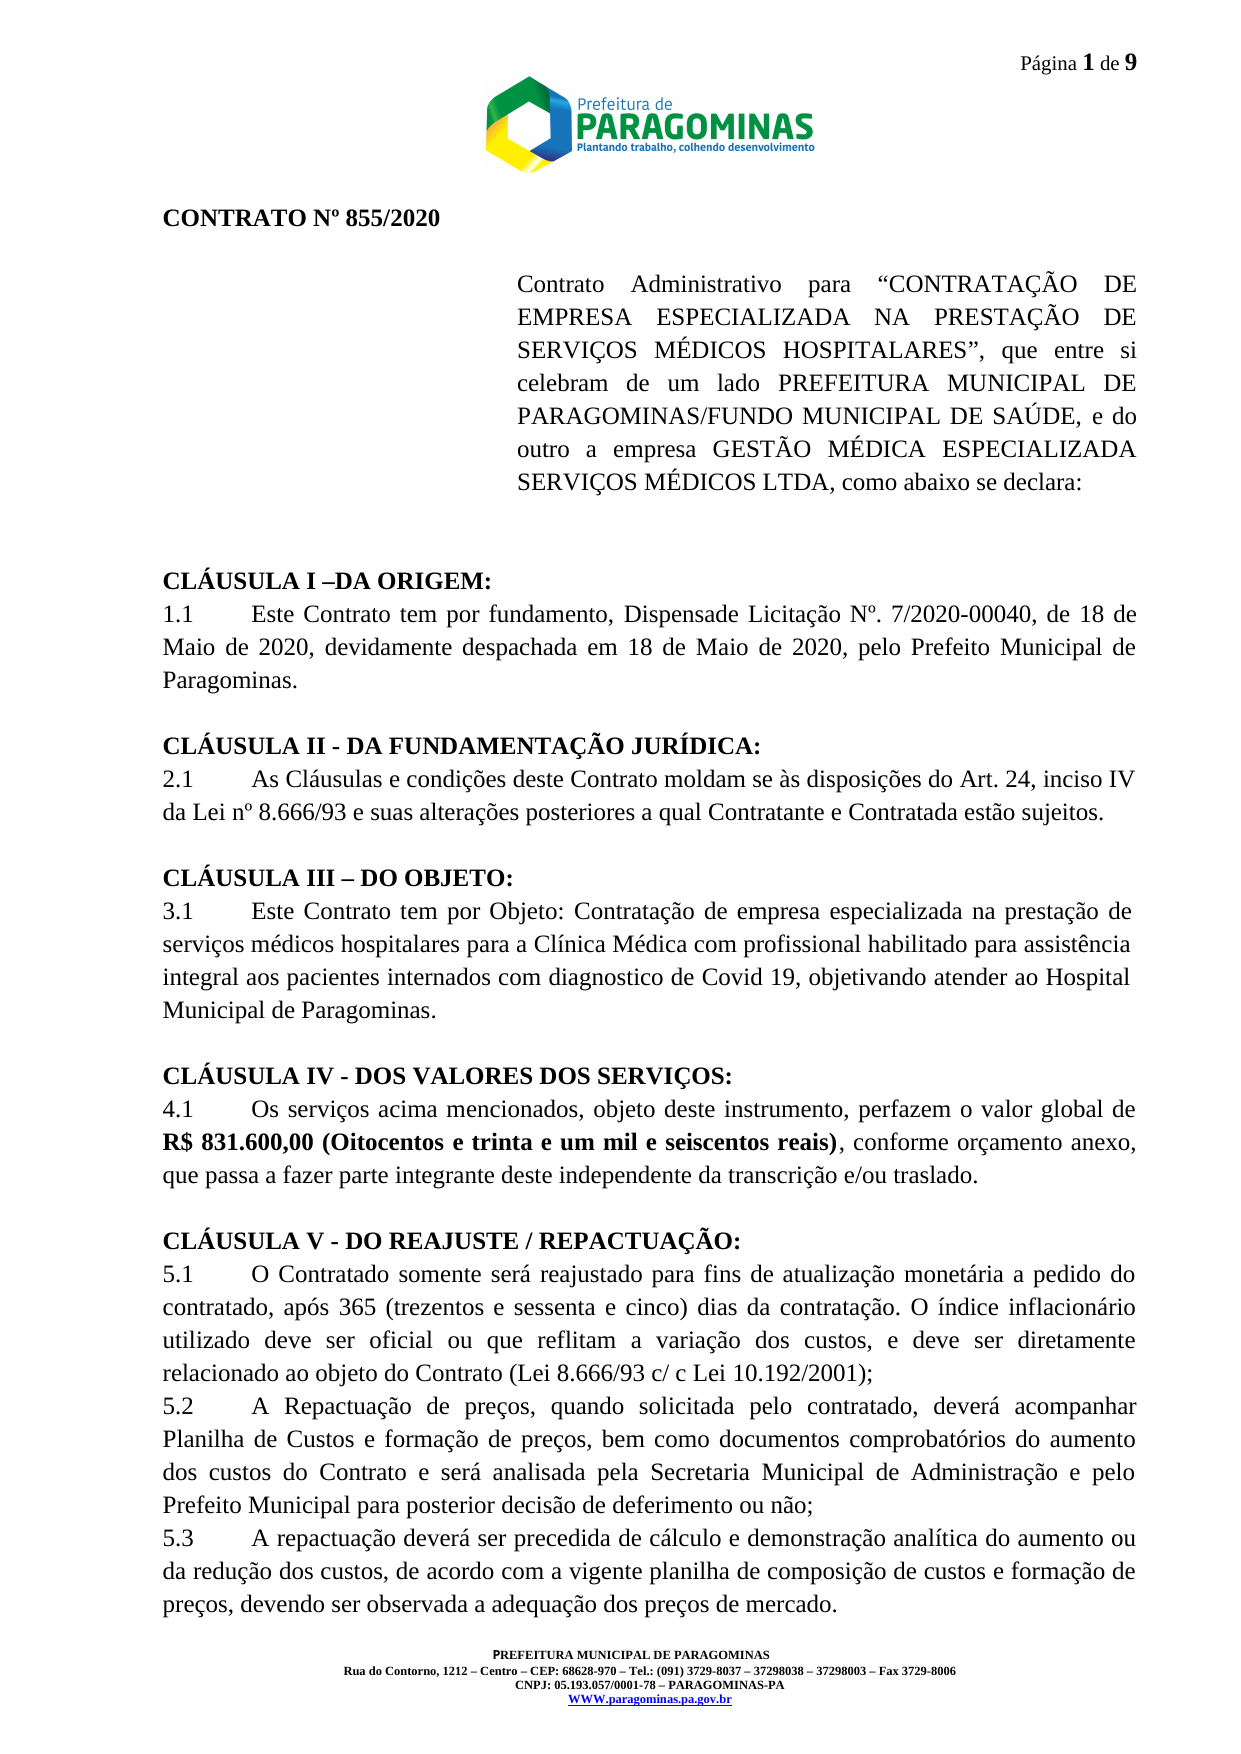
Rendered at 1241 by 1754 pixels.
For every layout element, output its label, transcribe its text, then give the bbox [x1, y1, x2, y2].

text CONTRATO Nº 855/2020 [162, 203, 1137, 231]
text CLÁUSULA V - DO REAJUSTE / REPACTUAÇÃO: [162, 1226, 1137, 1255]
text 5.1 O Contratado somente será reajustado para fins de atualização monetária a pedido do contratado, após 365 (trezentos e sessenta e cinco) dias da contratação. O índice inflacionário utilizado deve ser oficial ou que reflitam a variação dos custos, e deve ser diretamente relacionado ao objeto do Contrato (Lei 8.666/93 c/ c Lei 10.192/2001); [162, 1259, 1137, 1387]
text CLÁUSULA III – DO OBJETO: [162, 863, 1137, 892]
text Contrato Administrativo para “CONTRATAÇÃO DE EMPRESA ESPECIALIZADA NA PRESTAÇÃO DE SERVIÇOS MÉDICOS HOSPITALARES”, que entre si celebram de um lado PREFEITURA MUNICIPAL DE PARAGOMINAS/FUNDO MUNICIPAL DE SAÚDE, e do outro a empresa GESTÃO MÉDICA ESPECIALIZADA SERVIÇOS MÉDICOS LTDA, como abaixo se declara: [517, 269, 1137, 496]
text CLÁUSULA I –DA ORIGEM: [162, 566, 1137, 594]
text 1.1 Este Contrato tem por fundamento, Dispensade Licitação Nº. 7/2020-00040, de 18 de Maio de 2020, devidamente despachada em 18 de Maio de 2020, pelo Prefeito Municipal de Paragominas. [162, 599, 1137, 694]
text 5.2 A Repactuação de preços, quando solicitada pelo contratado, deverá acompanhar Planilha de Custos e formação de preços, bem como documentos comprobatórios do aumento dos custos do Contrato e será analisada pela Secretaria Municipal de Administração e pelo Prefeito Municipal para posterior decisão de deferimento ou não; [162, 1391, 1137, 1519]
text CLÁUSULA II - DA FUNDAMENTAÇÃO JURÍDICA: [162, 731, 1137, 760]
text 3.1 Este Contrato tem por Objeto: Contratação de empresa especializada na prestação de serviços médicos hospitalares para a Clínica Médica com profissional habilitado para assistência integral aos pacientes internados com diagnostico de Covid 19, objetivando atender ao Hospital Municipal de Paragominas. [162, 896, 1132, 1024]
picture [482, 76, 818, 175]
text 2.1 As Cláusulas e condições deste Contrato moldam se às disposições do Art. 24, inciso IV da Lei nº 8.666/93 e suas alterações posteriores a qual Contratante e Contratada estão sujeitos. [162, 764, 1137, 826]
text CLÁUSULA IV - DOS VALORES DOS SERVIÇOS: [162, 1061, 1137, 1090]
text 4.1 Os serviços acima mencionados, objeto deste instrumento, perfazem o valor global de R$ 831.600,00 (Oitocentos e trinta e um mil e seiscentos reais), conforme orçamento anexo, que passa a fazer parte integrante deste independente da transcrição e/ou traslado. [162, 1094, 1137, 1189]
text 5.3 A repactuação deverá ser precedida de cálculo e demonstração analítica do aumento ou da redução dos custos, de acordo com a vigente planilha de composição de custos e formação de preços, devendo ser observada a adequação dos preços de mercado. [162, 1523, 1137, 1618]
